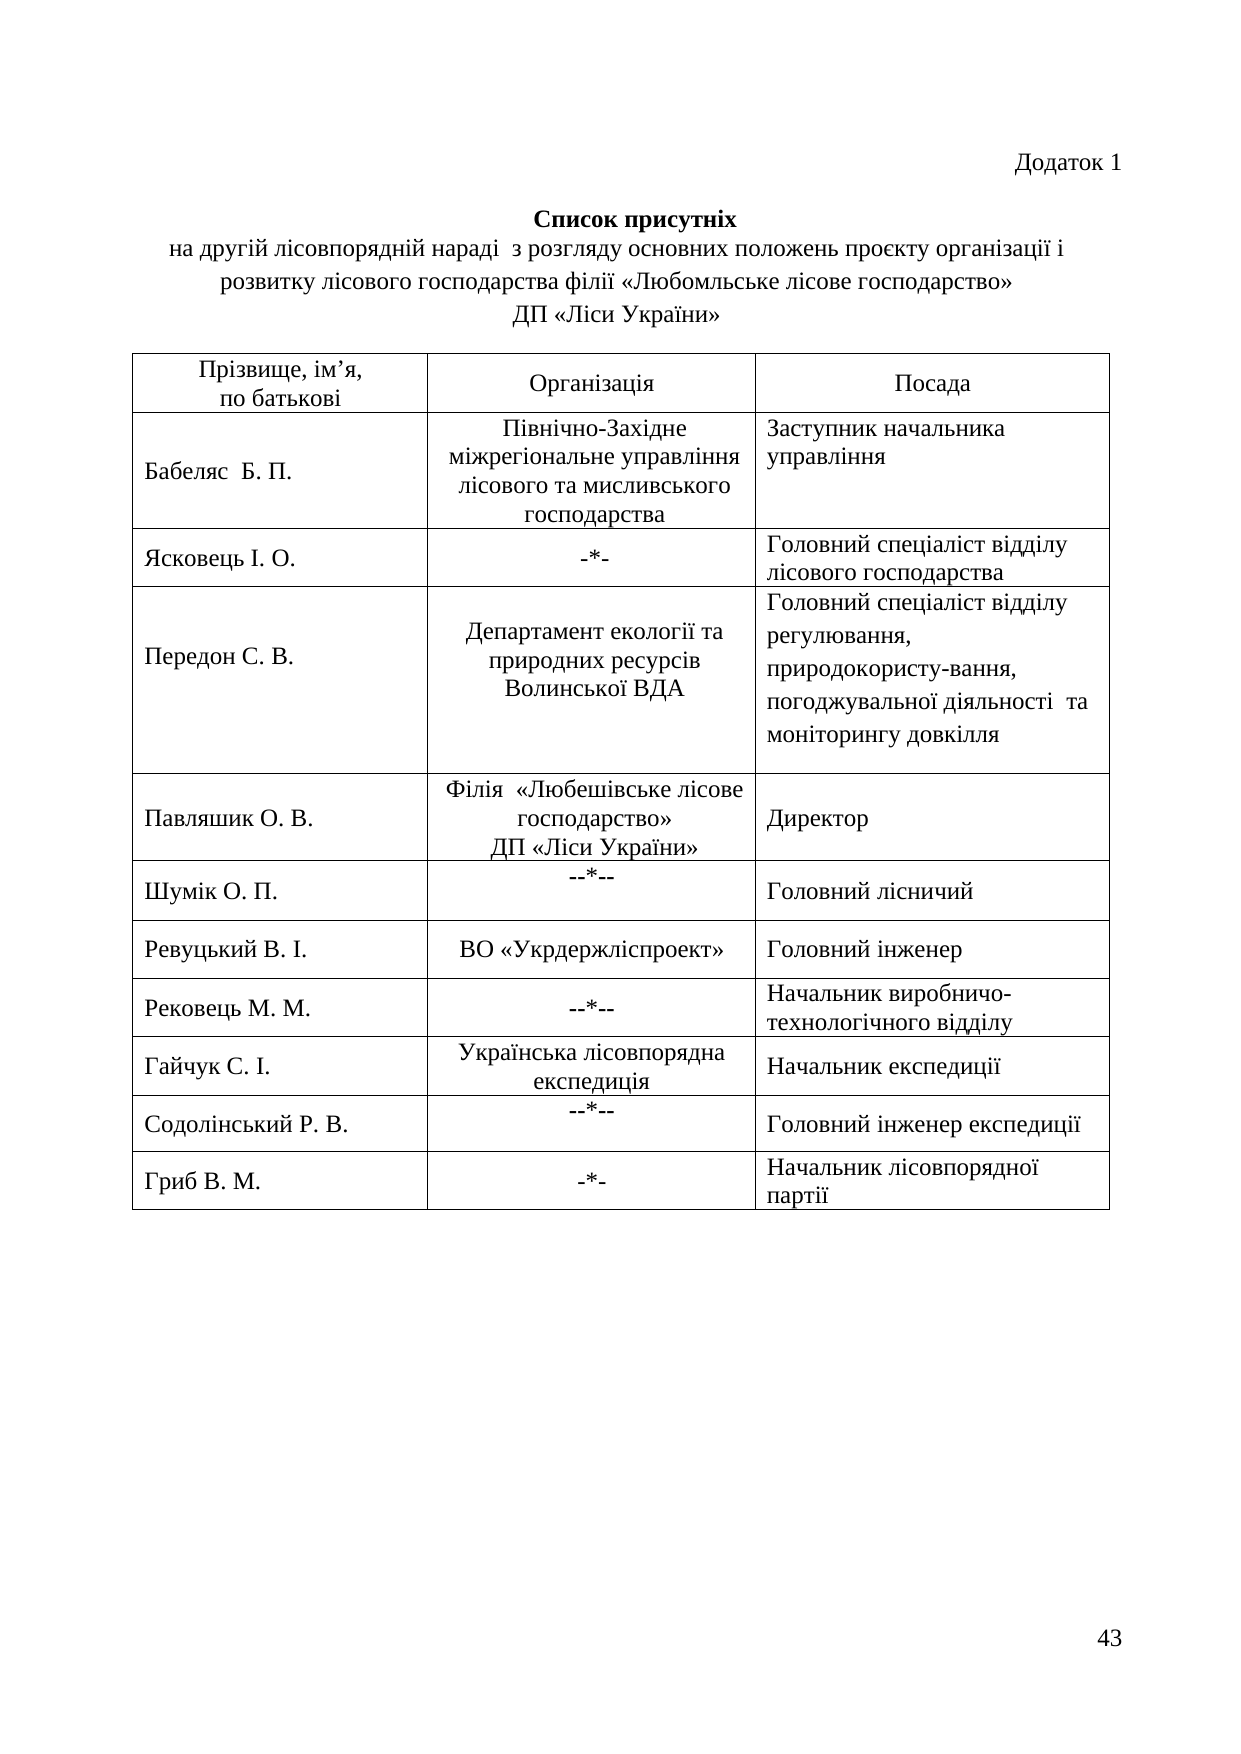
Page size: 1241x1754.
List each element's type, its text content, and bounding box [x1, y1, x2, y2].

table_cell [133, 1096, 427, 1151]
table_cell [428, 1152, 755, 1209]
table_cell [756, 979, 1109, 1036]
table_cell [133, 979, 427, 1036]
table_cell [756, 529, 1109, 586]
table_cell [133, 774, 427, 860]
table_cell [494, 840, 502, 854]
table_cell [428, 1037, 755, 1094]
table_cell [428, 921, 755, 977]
text Додаток 1 [148, 147, 1122, 176]
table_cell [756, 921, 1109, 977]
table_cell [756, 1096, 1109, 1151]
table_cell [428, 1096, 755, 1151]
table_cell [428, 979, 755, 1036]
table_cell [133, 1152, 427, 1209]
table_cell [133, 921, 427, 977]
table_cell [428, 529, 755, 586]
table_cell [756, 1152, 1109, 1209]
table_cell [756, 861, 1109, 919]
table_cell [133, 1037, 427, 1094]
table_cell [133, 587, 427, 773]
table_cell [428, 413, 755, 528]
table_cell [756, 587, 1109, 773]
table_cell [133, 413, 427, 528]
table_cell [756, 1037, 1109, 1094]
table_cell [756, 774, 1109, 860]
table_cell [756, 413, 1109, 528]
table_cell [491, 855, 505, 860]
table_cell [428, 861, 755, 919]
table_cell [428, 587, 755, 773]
text Список присутніх [148, 204, 1122, 233]
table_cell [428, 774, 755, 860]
text на другій лісовпорядній нараді з розгляду основних положень проєкту організації і розвитку лісового господарства філії «Любомльське лісове господарство» ДП «Ліси України» [148, 233, 1085, 328]
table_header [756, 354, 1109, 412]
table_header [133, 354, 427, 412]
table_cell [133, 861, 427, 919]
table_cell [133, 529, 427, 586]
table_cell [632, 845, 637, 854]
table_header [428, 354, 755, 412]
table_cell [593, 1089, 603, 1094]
